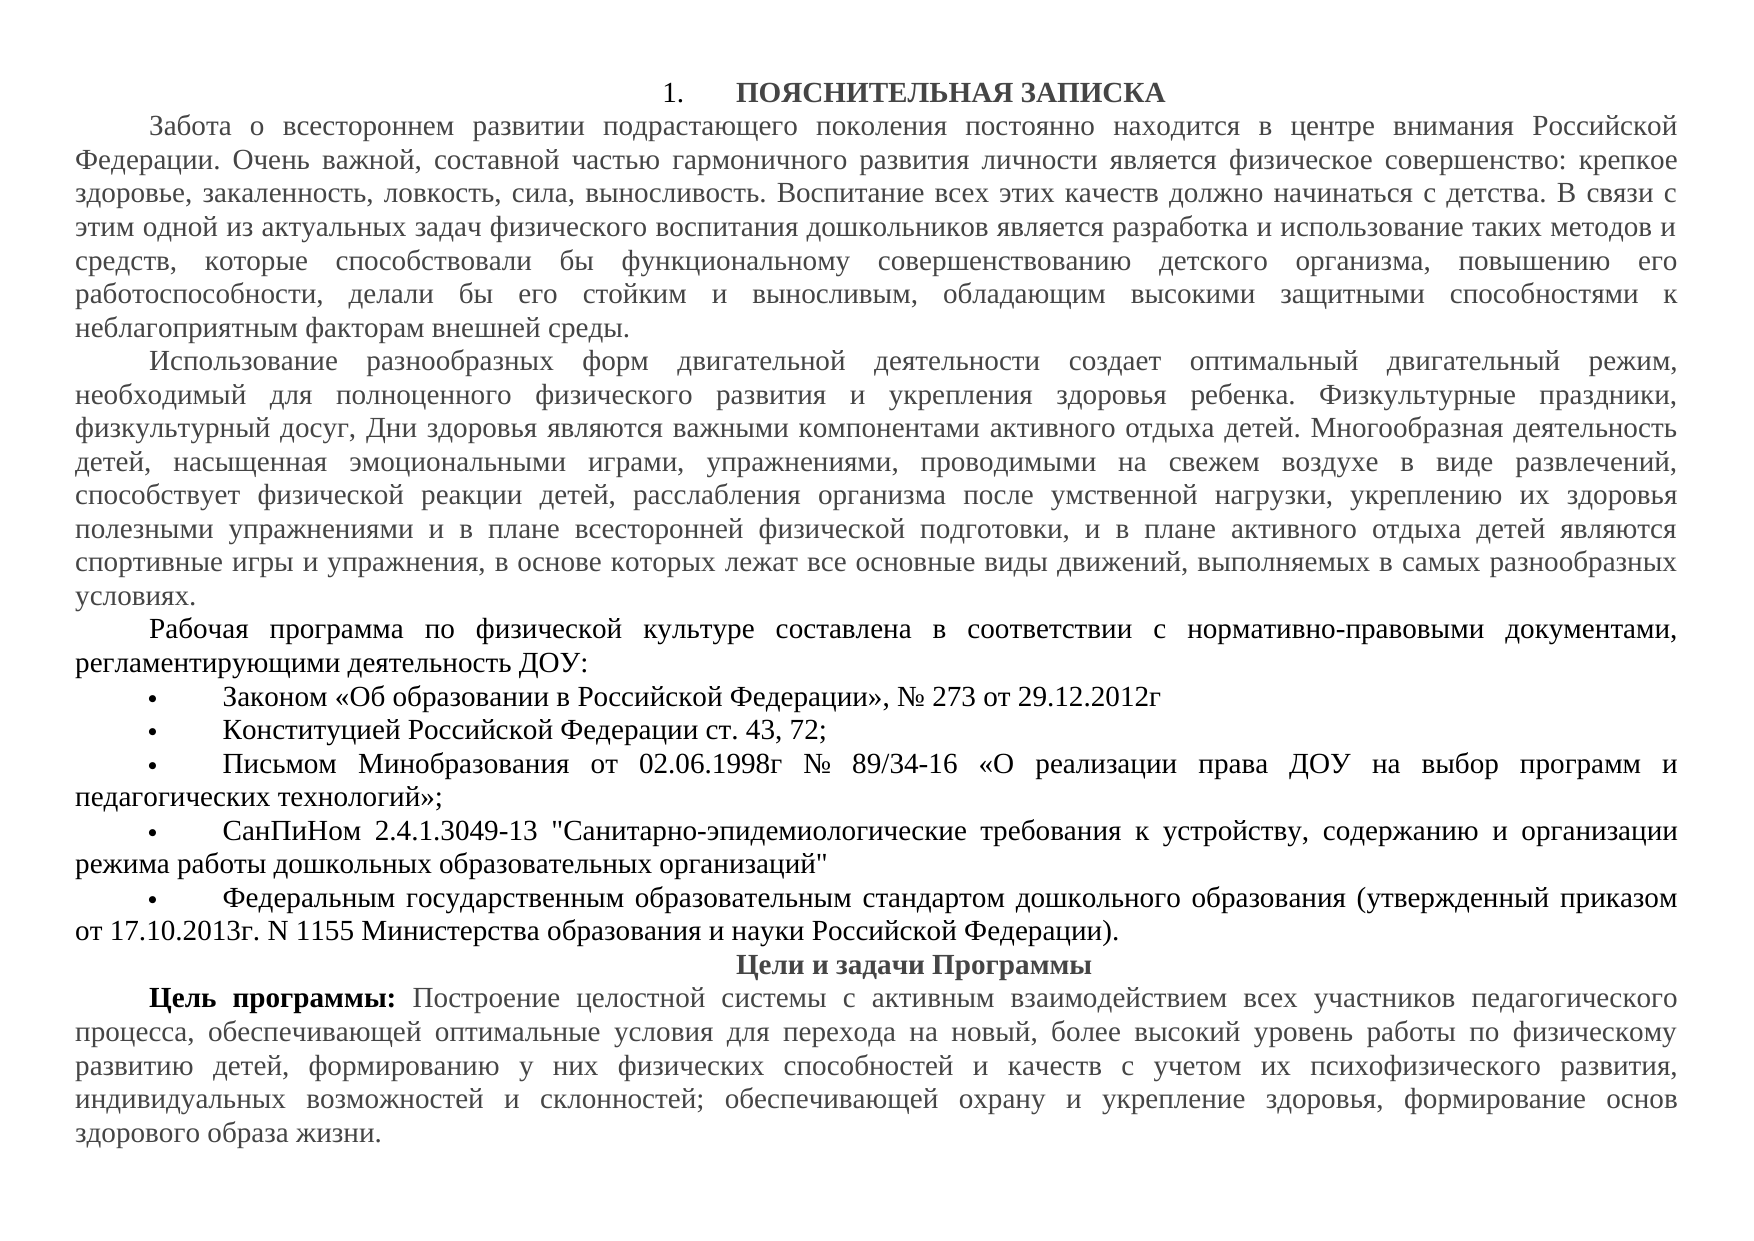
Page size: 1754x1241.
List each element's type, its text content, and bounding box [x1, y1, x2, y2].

text Цели и задачи Программы [75, 947, 1679, 981]
text Цель программы: Построение целостной системы с активным взаимодействием всех участников педагогического процесса, обеспечивающей оптимальные условия для перехода на новый, более высокий уровень работы по физическому развитию детей, формированию у них физических способностей и качеств с учетом их психофизического развития, индивидуальных возможностей и склонностей; обеспечивающей охрану и укрепление здоровья, формирование основ здорового образа жизни. [75, 981, 1679, 1148]
list Федеральным государственным образовательным стандартом дошкольного образования (утвержденный приказом от 17.10.2013г. N 1155 Министерства образования и науки Российской Федерации). [75, 880, 1679, 947]
text Использование разнообразных форм двигательной деятельности создает оптимальный двигательный режим, необходимый для полноценного физического развития и укрепления здоровья ребенка. Физкультурные праздники, физкультурный досуг, Дни здоровья являются важными компонентами активного отдыха детей. Многообразная деятельность детей, насыщенная эмоциональными играми, упражнениями, проводимыми на свежем воздухе в виде развлечений, способствует физической реакции детей, расслабления организма после умственной нагрузки, укреплению их здоровья полезными упражнениями и в плане всесторонней физической подготовки, и в плане активного отдыха детей являются спортивные игры и упражнения, в основе которых лежат все основные виды движений, выполняемых в самых разнообразных условиях. [75, 343, 1679, 612]
list Законом «Об образовании в Российской Федерации», № 273 от 29.12.2012г [75, 679, 1679, 712]
list ПОЯСНИТЕЛЬНАЯ ЗАПИСКА [75, 75, 1679, 108]
text Забота о всестороннем развитии подрастающего поколения постоянно находится в центре внимания Российской Федерации. Очень важной, составной частью гармоничного развития личности является физическое совершенство: крепкое здоровье, закаленность, ловкость, сила, выносливость. Воспитание всех этих качеств должно начинаться с детства. В связи с этим одной из актуальных задач физического воспитания дошкольников является разработка и использование таких методов и средств, которые способствовали бы функциональному совершенствованию детского организма, повышению его работоспособности, делали бы его стойким и выносливым, обладающим высокими защитными способностями к неблагоприятным факторам внешней среды. [75, 108, 1679, 343]
text Рабочая программа по физической культуре составлена в соответствии с нормативно-правовыми документами, регламентирующими деятельность ДОУ: [75, 612, 1679, 679]
list Конституцией Российской Федерации ст. 43, 72; [75, 712, 1679, 746]
list СанПиНом 2.4.1.3049-13 "Санитарно-эпидемиологические требования к устройству, содержанию и организации режима работы дошкольных образовательных организаций" [75, 813, 1679, 880]
list Письмом Минобразования от 02.06.1998г № 89/34-16 «О реализации права ДОУ на выбор программ и педагогических технологий»; [75, 746, 1679, 813]
